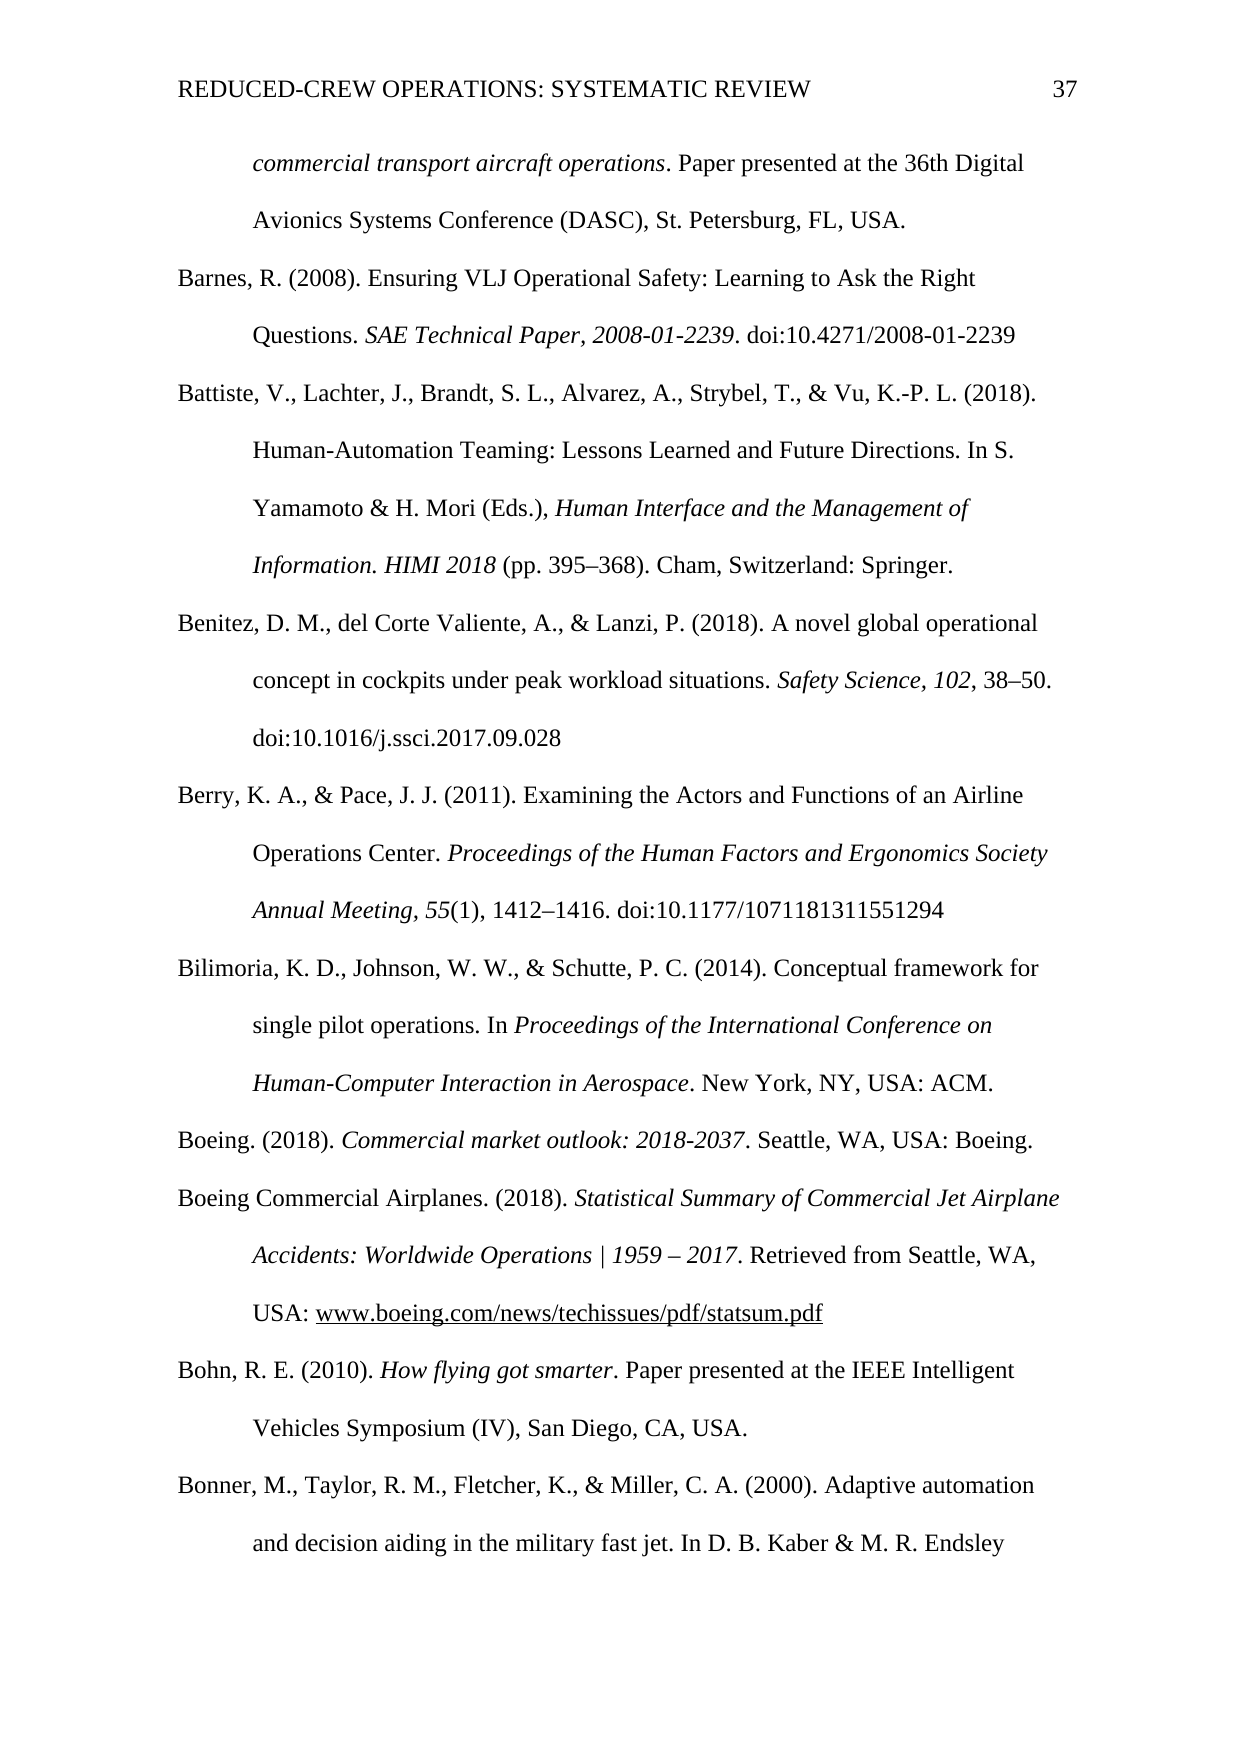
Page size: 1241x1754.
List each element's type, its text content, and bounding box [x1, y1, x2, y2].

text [177, 148, 1063, 234]
text Bilimoria, K. D., Johnson, W. W., & Schutte, P. C. (2014). Conceptual framework for single pilot operations. In Proceedings of the International Conference on Human-Computer Interaction in Aerospace. New York, NY, USA: ACM. [177, 953, 1063, 1096]
text Barnes, R. (2008). Ensuring VLJ Operational Safety: Learning to Ask the Right Questions. SAE Technical Paper, 2008-01-2239. doi:10.4271/2008-01-2239 [177, 263, 1063, 349]
text Boeing. (2018). Commercial market outlook: 2018-2037. Seattle, WA, USA: Boeing. [177, 1125, 1063, 1154]
text Berry, K. A., & Pace, J. J. (2011). Examining the Actors and Functions of an Airline Operations Center. Proceedings of the Human Factors and Ergonomics Society Annual Meeting, 55(1), 1412–1416. doi:10.1177/1071181311551294 [177, 780, 1063, 924]
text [177, 1470, 1063, 1556]
text Benitez, D. M., del Corte Valiente, A., & Lanzi, P. (2018). A novel global operational concept in cockpits under peak workload situations. Safety Science, 102, 38–50. doi:10.1016/j.ssci.2017.09.028 [177, 608, 1063, 751]
text Bohn, R. E. (2010). How flying got smarter. Paper presented at the IEEE Intelligent Vehicles Symposium (IV), San Diego, CA, USA. [177, 1355, 1063, 1441]
text Battiste, V., Lachter, J., Brandt, S. L., Alvarez, A., Strybel, T., & Vu, K.-P. L. (2018). Human-Automation Teaming: Lessons Learned and Future Directions. In S. Yamamoto & H. Mori (Eds.), Human Interface and the Management of Information. HIMI 2018 (pp. 395–368). Cham, Switzerland: Springer. [177, 378, 1063, 579]
text Boeing Commercial Airplanes. (2018). Statistical Summary of Commercial Jet Airplane Accidents: Worldwide Operations | 1959 – 2017. Retrieved from Seattle, WA, USA: www.boeing.com/news/techissues/pdf/statsum.pdf [177, 1183, 1063, 1326]
